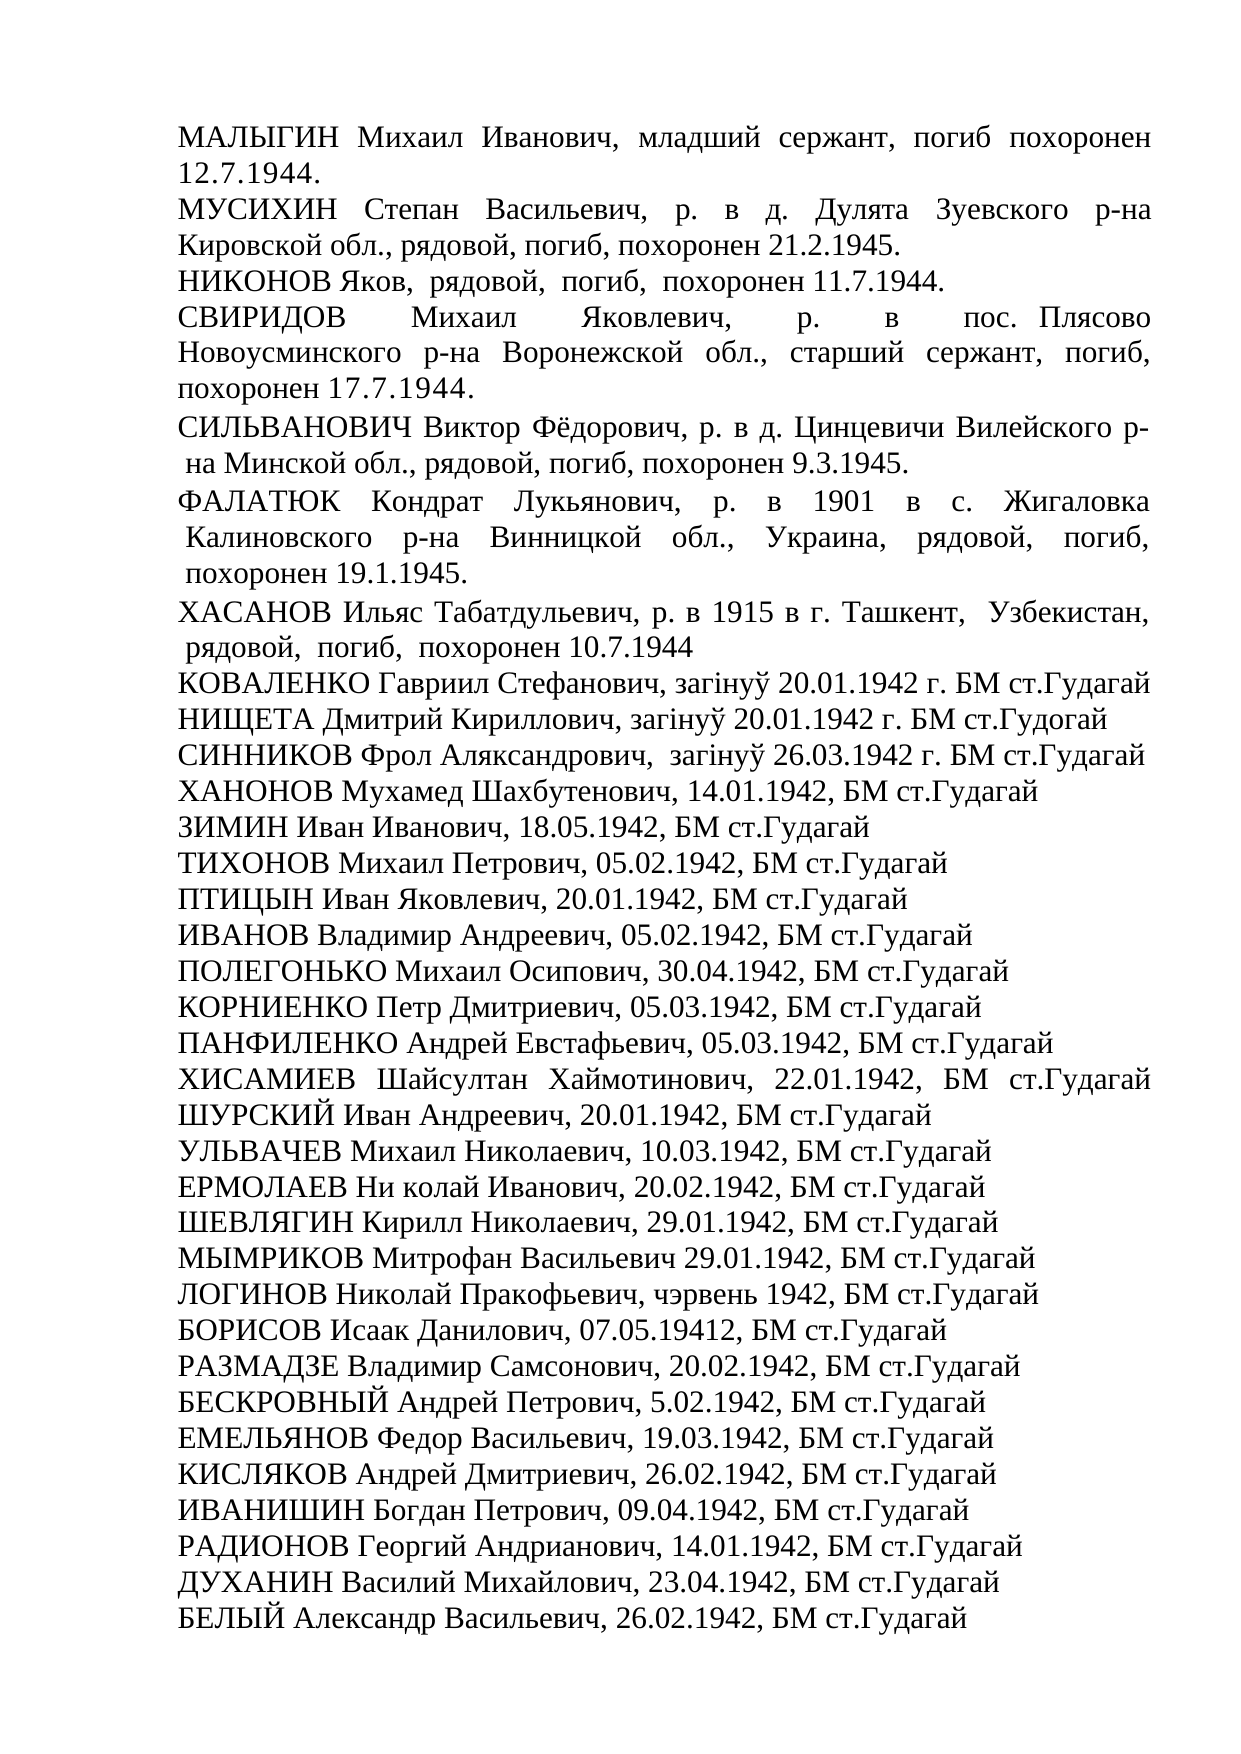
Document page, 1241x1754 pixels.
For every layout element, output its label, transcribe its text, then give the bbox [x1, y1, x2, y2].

text КОВАЛЕНКО Гавриил Стефанович, загінуў 20.01.1942 г. БМ ст.Гудагай [177, 665, 1152, 701]
text СИЛЬВАНОВИЧ Виктор Фёдорович, р. в д. Цинцевичи Вилейского р-на Минской обл., рядовой, погиб, похоронен 9.3.1945. [177, 408, 1150, 480]
text МЫМРИКОВ Митрофан Васильевич 29.01.1942, БМ ст.Гудагай [177, 1240, 1152, 1276]
text ЕРМОЛАЕВ Ни колай Иванович, 20.02.1942, БМ ст.Гудагай [177, 1168, 1152, 1204]
text ИВАНИШИН Богдан Петрович, 09.04.1942, БМ ст.Гудагай [177, 1491, 1152, 1527]
text ТИХОНОВ Михаил Петрович, 05.02.1942, БМ ст.Гудагай [177, 844, 1152, 880]
text БЕСКРОВНЫЙ Андрей Петрович, 5.02.1942, БМ ст.Гудагай [177, 1383, 1152, 1419]
text КИСЛЯКОВ Андрей Дмитриевич, 26.02.1942, БМ ст.Гудагай [177, 1455, 1152, 1491]
text СИННИКОВ Фрол Аляксандрович, загінуў 26.03.1942 г. БМ ст.Гудагай [177, 737, 1152, 772]
text РАДИОНОВ Георгий Андрианович, 14.01.1942, БМ ст.Гудагай [177, 1527, 1152, 1563]
text ПАНФИЛЕНКО Андрей Евстафьевич, 05.03.1942, БМ ст.Гудагай [177, 1024, 1152, 1060]
text НИЩЕТА Дмитрий Кириллович, загінуў 20.01.1942 г. БМ ст.Гудогай [177, 701, 1152, 737]
text УЛЬВАЧЕВ Михаил Николаевич, 10.03.1942, БМ ст.Гудагай [177, 1132, 1152, 1168]
text КОРНИЕНКО Петр Дмитриевич, 05.03.1942, БМ ст.Гудагай [177, 988, 1152, 1024]
text РАЗМАДЗЕ Владимир Самсонович, 20.02.1942, БМ ст.Гудагай [177, 1347, 1152, 1383]
text СВИРИДОВ Михаил Яковлевич, р. в пос. Плясово Новоусминского р-на Воронежской обл., старший сержант, погиб, похоронен 17.7.1944. [177, 298, 1152, 406]
text БОРИСОВ Исаак Данилович, 07.05.19412, БМ ст.Гудагай [177, 1312, 1152, 1347]
text ХАНОНОВ Мухамед Шахбутенович, 14.01.1942, БМ ст.Гудагай [177, 772, 1152, 808]
text ДУХАНИН Василий Михайлович, 23.04.1942, БМ ст.Гудагай [177, 1563, 1152, 1599]
text МУСИХИН Степан Васильевич, р. в д. Дулята Зуевского р-на Кировской обл., рядовой, погиб, похоронен 21.2.1945. [177, 190, 1152, 262]
text МАЛЫГИН Михаил Иванович, младший сержант, погиб похоронен 12.7.1944. [177, 118, 1152, 190]
text НИКОНОВ Яков, рядовой, погиб, похоронен 11.7.1944. [177, 262, 1152, 298]
text ПТИЦЫН Иван Яковлевич, 20.01.1942, БМ ст.Гудагай [177, 880, 1152, 916]
text ШЕВЛЯГИН Кирилл Николаевич, 29.01.1942, БМ ст.Гудагай [177, 1204, 1152, 1240]
text ИВАНОВ Владимир Андреевич, 05.02.1942, БМ ст.Гудагай [177, 916, 1152, 952]
text ПОЛЕГОНЬКО Михаил Осипович, 30.04.1942, БМ ст.Гудагай [177, 952, 1152, 988]
text ЗИМИН Иван Иванович, 18.05.1942, БМ ст.Гудагай [177, 808, 1152, 844]
text ЕМЕЛЬЯНОВ Федор Васильевич, 19.03.1942, БМ ст.Гудагай [177, 1419, 1152, 1455]
text ФАЛАТЮК Кондрат Лукьянович, р. в 1901 в с. Жигаловка Калиновского р-на Винницкой обл., Украина, рядовой, погиб, похоронен 19.1.1945. [177, 482, 1150, 590]
text ХИСАМИЕВ Шайсултан Хаймотинович, 22.01.1942, БМ ст.Гудагай ШУРСКИЙ Иван Андреевич, 20.01.1942, БМ ст.Гудагай [177, 1060, 1152, 1132]
text ЛОГИНОВ Николай Пракофьевич, чэрвень 1942, БМ ст.Гудагай [177, 1276, 1152, 1312]
text БЕЛЫЙ Александр Васильевич, 26.02.1942, БМ ст.Гудагай [177, 1599, 1152, 1635]
text ХАСАНОВ Ильяс Табатдульевич, р. в 1915 в г. Ташкент, Узбекистан, рядовой, погиб, похоронен 10.7.1944 [177, 593, 1150, 665]
